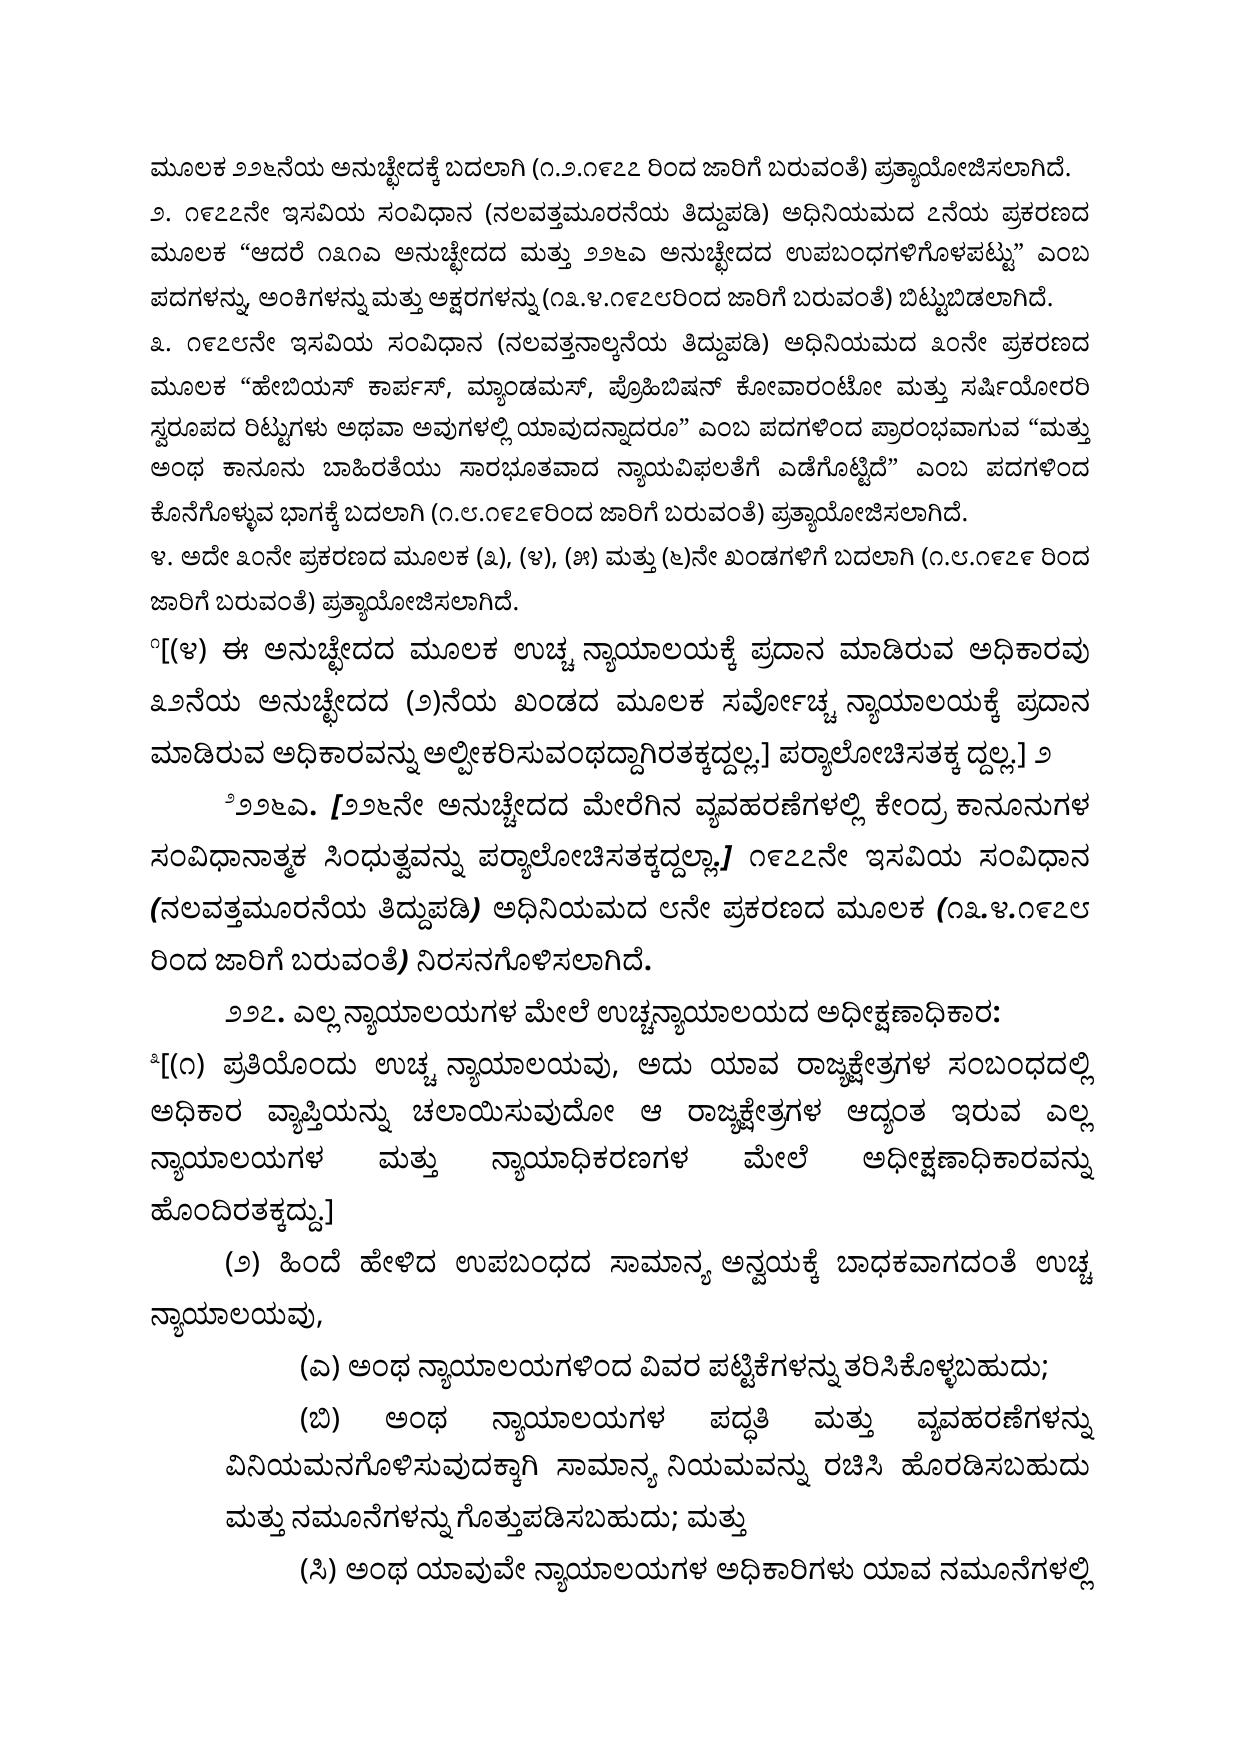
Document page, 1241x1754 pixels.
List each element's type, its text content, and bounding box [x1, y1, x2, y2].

text ೩[(೧) ಪ್ರತಿಯೊಂದು ಉಚ್ಚ ನ್ಯಾಯಾಲಯವು, ಅದು ಯಾವ ರಾಜ್ಯಕ್ಷೇತ್ರಗಳ ಸಂಬಂಧದಲ್ಲಿ ಅಧಿಕಾರ ವ್ಯಾಪ್ತಿಯನ್ನು ಚಲಾಯಿಸುವುದೋ ಆ ರಾಜ್ಯಕ್ಷೇತ್ರಗಳ ಆದ್ಯಂತ ಇರುವ ಎಲ್ಲ ನ್ಯಾಯಾಲಯಗಳ ಮತ್ತು ನ್ಯಾಯಾಧಿಕರಣಗಳ ಮೇಲೆ ಅಧೀಕ್ಷಣಾಧಿಕಾರವನ್ನು ಹೊಂದಿರತಕ್ಕದ್ದು.] [150, 1043, 1090, 1242]
text ೧[(೪) ಈ ಅನುಚ್ಛೇದದ ಮೂಲಕ ಉಚ್ಚ ನ್ಯಾಯಾಲಯಕ್ಕೆ ಪ್ರದಾನ ಮಾಡಿರುವ ಅಧಿಕಾರವು ೩೨ನೆಯ ಅನುಚ್ಛೇದದ (೨)ನೆಯ ಖಂಡದ ಮೂಲಕ ಸರ್ವೋಚ್ಚ ನ್ಯಾಯಾಲಯಕ್ಕೆ ಪ್ರದಾನ ಮಾಡಿರುವ ಅಧಿಕಾರವನ್ನು ಅಲ್ಪೀಕರಿಸುವಂಥದ್ದಾಗಿರತಕ್ಕದ್ದಲ್ಲ.] ಪರ‍್ಯಾಲೋಚಿಸತಕ್ಕ ದ್ದಲ್ಲ.] ೨ [150, 628, 1090, 784]
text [150, 150, 1090, 194]
text ೨. ೧೯೭೭ನೇ ಇಸವಿಯ ಸಂವಿಧಾನ (ನಲವತ್ತಮೂರನೆಯ ತಿದ್ದುಪಡಿ) ಅಧಿನಿಯಮದ ೭ನೆಯ ಪ್ರಕರಣದ ಮೂಲಕ “ಆದರೆ ೧೩೧ಎ ಅನುಚ್ಛೇದದ ಮತ್ತು ೨೨೬ಎ ಅನುಚ್ಛೇದದ ಉಪಬಂಧಗಳಿಗೊಳಪಟ್ಟು” ಎಂಬ ಪದಗಳನ್ನು, ಅಂಕಿಗಳನ್ನು ಮತ್ತು ಅಕ್ಷರಗಳನ್ನು (೧೩.೪.೧೯೭೮ರಿಂದ ಜಾರಿಗೆ ಬರುವಂತೆ) ಬಿಟ್ಟುಬಿಡಲಾಗಿದೆ. [150, 194, 1090, 324]
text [225, 1548, 1090, 1600]
text (೨) ಹಿಂದೆ ಹೇಳಿದ ಉಪಬಂಧದ ಸಾಮಾನ್ಯ ಅನ್ವಯಕ್ಕೆ ಬಾಧಕವಾಗದಂತೆ ಉಚ್ಚ ನ್ಯಾಯಾಲಯವು, [150, 1242, 1090, 1345]
text (ಎ) ಅಂಥ ನ್ಯಾಯಾಲಯಗಳಿಂದ ವಿವರ ಪಟ್ಟಿಕೆಗಳನ್ನು ತರಿಸಿಕೊಳ್ಳಬಹುದು; [225, 1345, 1090, 1397]
text ೩. ೧೯೭೮ನೇ ಇಸವಿಯ ಸಂವಿಧಾನ (ನಲವತ್ತನಾಲ್ಕನೆಯ ತಿದ್ದುಪಡಿ) ಅಧಿನಿಯಮದ ೩೦ನೇ ಪ್ರಕರಣದ ಮೂಲಕ “ಹೇಬಿಯಸ್ ಕಾರ್ಪಸ್, ಮ್ಯಾಂಡಮಸ್, ಪ್ರೊಹಿಬಿಷನ್ ಕೋವಾರಂಟೋ ಮತ್ತು ಸರ್ಷಿಯೋರರಿ ಸ್ವರೂಪದ ರಿಟ್ಟುಗಳು ಅಥವಾ ಅವುಗಳಲ್ಲಿ ಯಾವುದನ್ನಾದರೂ” ಎಂಬ ಪದಗಳಿಂದ ಪ್ರಾರಂಭವಾಗುವ “ಮತ್ತು ಅಂಥ ಕಾನೂನು ಬಾಹಿರತೆಯು ಸಾರಭೂತವಾದ ನ್ಯಾಯವಿಫಲತೆಗೆ ಎಡೆಗೊಟ್ಟಿದೆ” ಎಂಬ ಪದಗಳಿಂದ ಕೊನೆಗೊಳ್ಳುವ ಭಾಗಕ್ಕೆ ಬದಲಾಗಿ (೧.೮.೧೯೭೯ರಿಂದ ಜಾರಿಗೆ ಬರುವಂತೆ) ಪ್ರತ್ಯಾಯೋಜಿಸಲಾಗಿದೆ. [150, 324, 1090, 539]
text ೨೨೨೬ಎ. [೨೨೬ನೇ ಅನುಚ್ಚೇದದ ಮೇರೆಗಿನ ವ್ಯವಹರಣೆಗಳಲ್ಲಿ ಕೇಂದ್ರ ಕಾನೂನುಗಳ ಸಂವಿಧಾನಾತ್ಮಕ ಸಿಂಧುತ್ವವನ್ನು ಪರ‍್ಯಾಲೋಚಿಸತಕ್ಕದ್ದಲ್ಲಾ.] ೧೯೭೭ನೇ ಇಸವಿಯ ಸಂವಿಧಾನ (ನಲವತ್ತಮೂರನೆಯ ತಿದ್ದುಪಡಿ) ಅಧಿನಿಯಮದ ೮ನೇ ಪ್ರಕರಣದ ಮೂಲಕ (೧೩.೪.೧೯೭೮ ರಿಂದ ಜಾರಿಗೆ ಬರುವಂತೆ) ನಿರಸನಗೊಳಿಸಲಾಗಿದೆ. [150, 784, 1090, 991]
text ೨೨೭. ಎಲ್ಲ ನ್ಯಾಯಾಲಯಗಳ ಮೇಲೆ ಉಚ್ಚನ್ಯಾಯಾಲಯದ ಅಧೀಕ್ಷಣಾಧಿಕಾರ: [150, 991, 1090, 1043]
text (ಬಿ) ಅಂಥ ನ್ಯಾಯಾಲಯಗಳ ಪದ್ಧತಿ ಮತ್ತು ವ್ಯವಹರಣೆಗಳನ್ನು ವಿನಿಯಮನಗೊಳಿಸುವುದಕ್ಕಾಗಿ ಸಾಮಾನ್ಯ ನಿಯಮವನ್ನು ರಚಿಸಿ ಹೊರಡಿಸಬಹುದು ಮತ್ತು ನಮೂನೆಗಳನ್ನು ಗೊತ್ತುಪಡಿಸಬಹುದು; ಮತ್ತು [225, 1397, 1090, 1548]
text ೪. ಅದೇ ೩೦ನೇ ಪ್ರಕರಣದ ಮೂಲಕ (೩), (೪), (೫) ಮತ್ತು (೬)ನೇ ಖಂಡಗಳಿಗೆ ಬದಲಾಗಿ (೧.೮.೧೯೭೯ ರಿಂದ ಜಾರಿಗೆ ಬರುವಂತೆ) ಪ್ರತ್ಯಾಯೋಜಿಸಲಾಗಿದೆ. [150, 539, 1090, 628]
